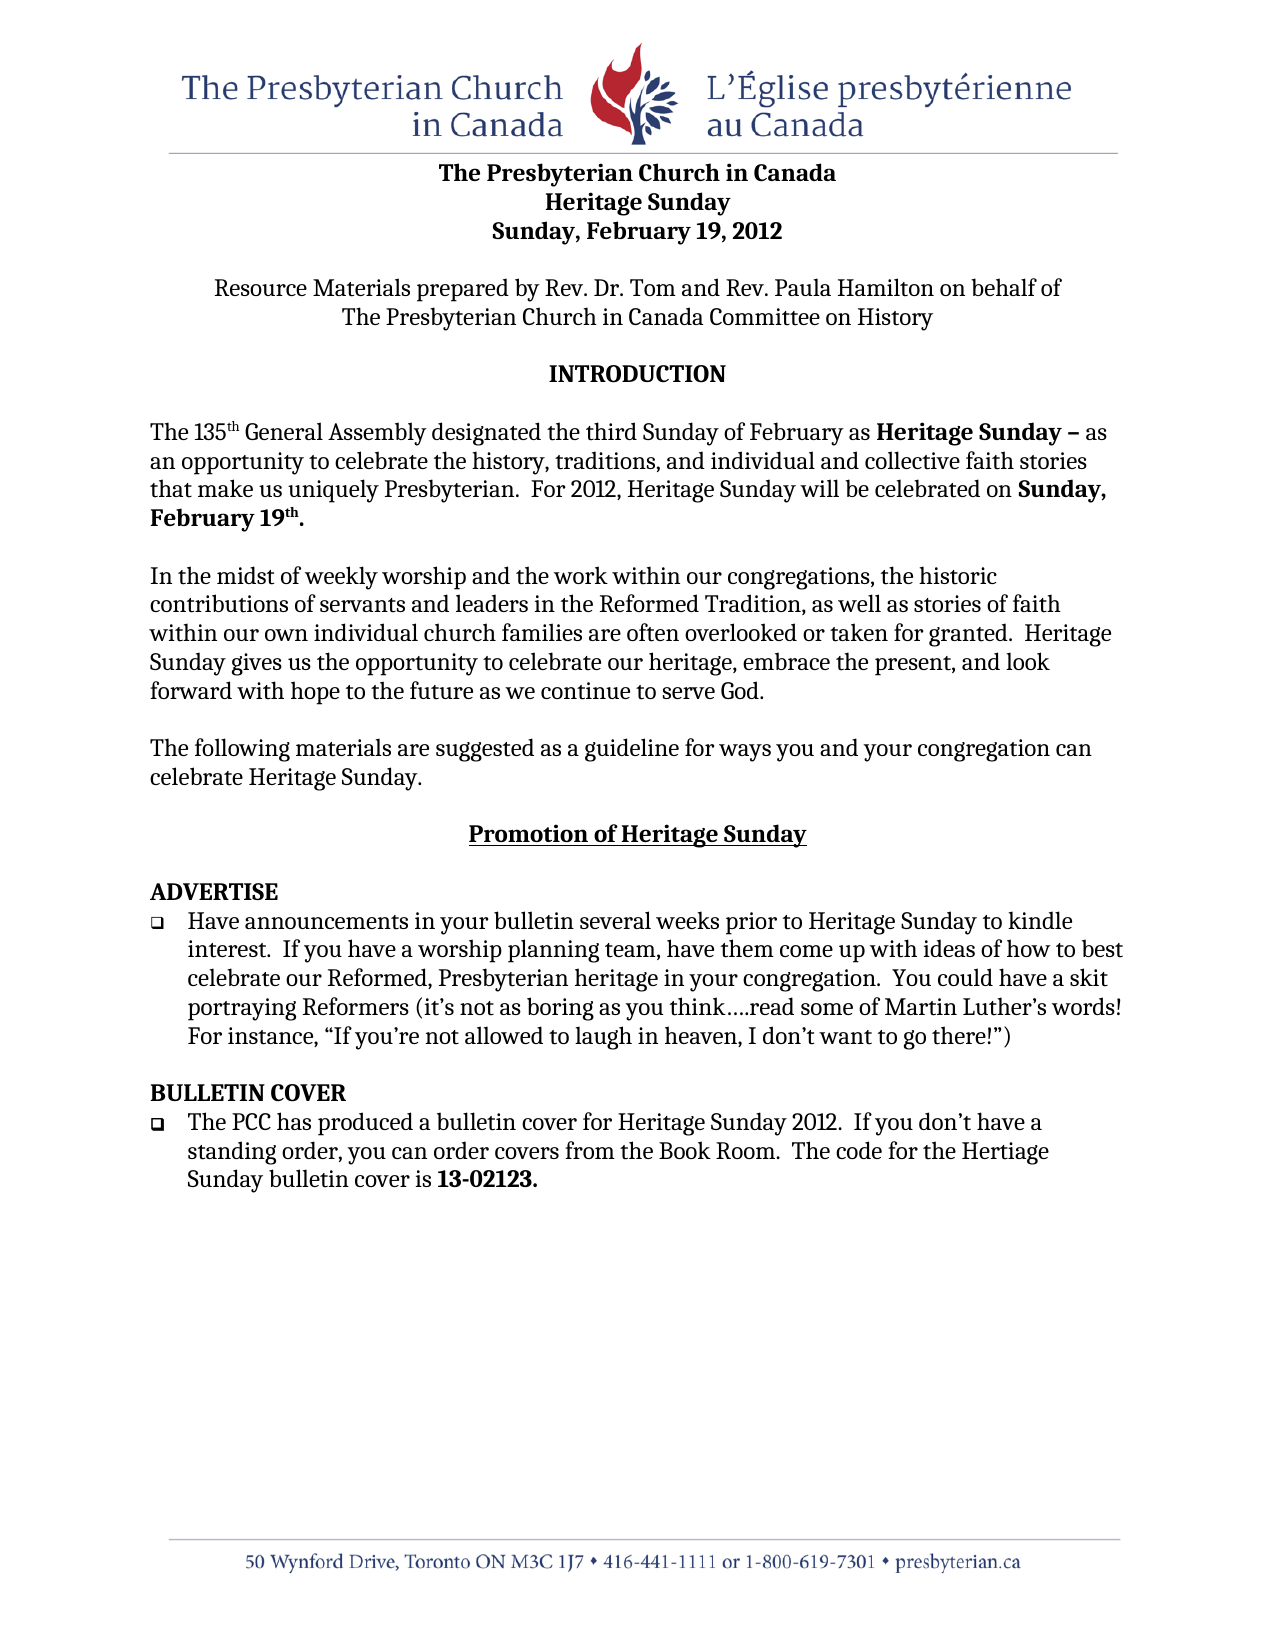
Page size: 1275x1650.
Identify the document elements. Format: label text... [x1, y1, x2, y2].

text In the midst of weekly worship and the work within our congregations, the historic contributions of servants and leaders in the Reformed Tradition, as well as stories of faith within our own individual church families are often overlooked or taken for granted. Heritage Sunday gives us the opportunity to celebrate our heritage, embrace the present, and look forward with hope to the future as we continue to serve God. [150, 562, 1125, 705]
picture [150, 43, 1125, 159]
text Resource Materials prepared by Rev. Dr. Tom and Rev. Paula Hamilton on behalf of [150, 274, 1125, 303]
text Heritage Sunday [150, 188, 1125, 217]
text The Presbyterian Church in Canada [150, 159, 1125, 188]
text Sunday, February 19, 2012 [150, 217, 1125, 245]
text The 135th General Assembly designated the third Sunday of February as Heritage Sunday – as an opportunity to celebrate the history, traditions, and individual and collective faith stories that make us uniquely Presbyterian. For 2012, Heritage Sunday will be celebrated on Sunday, February 19th. [150, 418, 1125, 533]
picture [150, 1534, 1125, 1577]
text INTRODUCTION [150, 360, 1125, 389]
text ADVERTISE [150, 878, 1125, 907]
text The following materials are suggested as a guideline for ways you and your congregation can celebrate Heritage Sunday. [150, 734, 1125, 792]
text BULLETIN COVER [150, 1079, 1125, 1108]
text Promotion of Heritage Sunday [150, 820, 1125, 849]
list Have announcements in your bulletin several weeks prior to Heritage Sunday to kindle interest. If you have a worship planning team, have them come up with ideas of how to best celebrate our Reformed, Presbyterian heritage in your congregation. You could have a skit portraying Reformers (it’s not as boring as you think….read some of Martin Luther’s words! For instance, “If you’re not allowed to laugh in heaven, I don’t want to go there!”) [150, 907, 1125, 1050]
list The PCC has produced a bulletin cover for Heritage Sunday 2012. If you don’t have a standing order, you can order covers from the Book Room. The code for the Hertiage Sunday bulletin cover is 13-02123. [150, 1108, 1125, 1194]
text The Presbyterian Church in Canada Committee on History [150, 303, 1125, 332]
